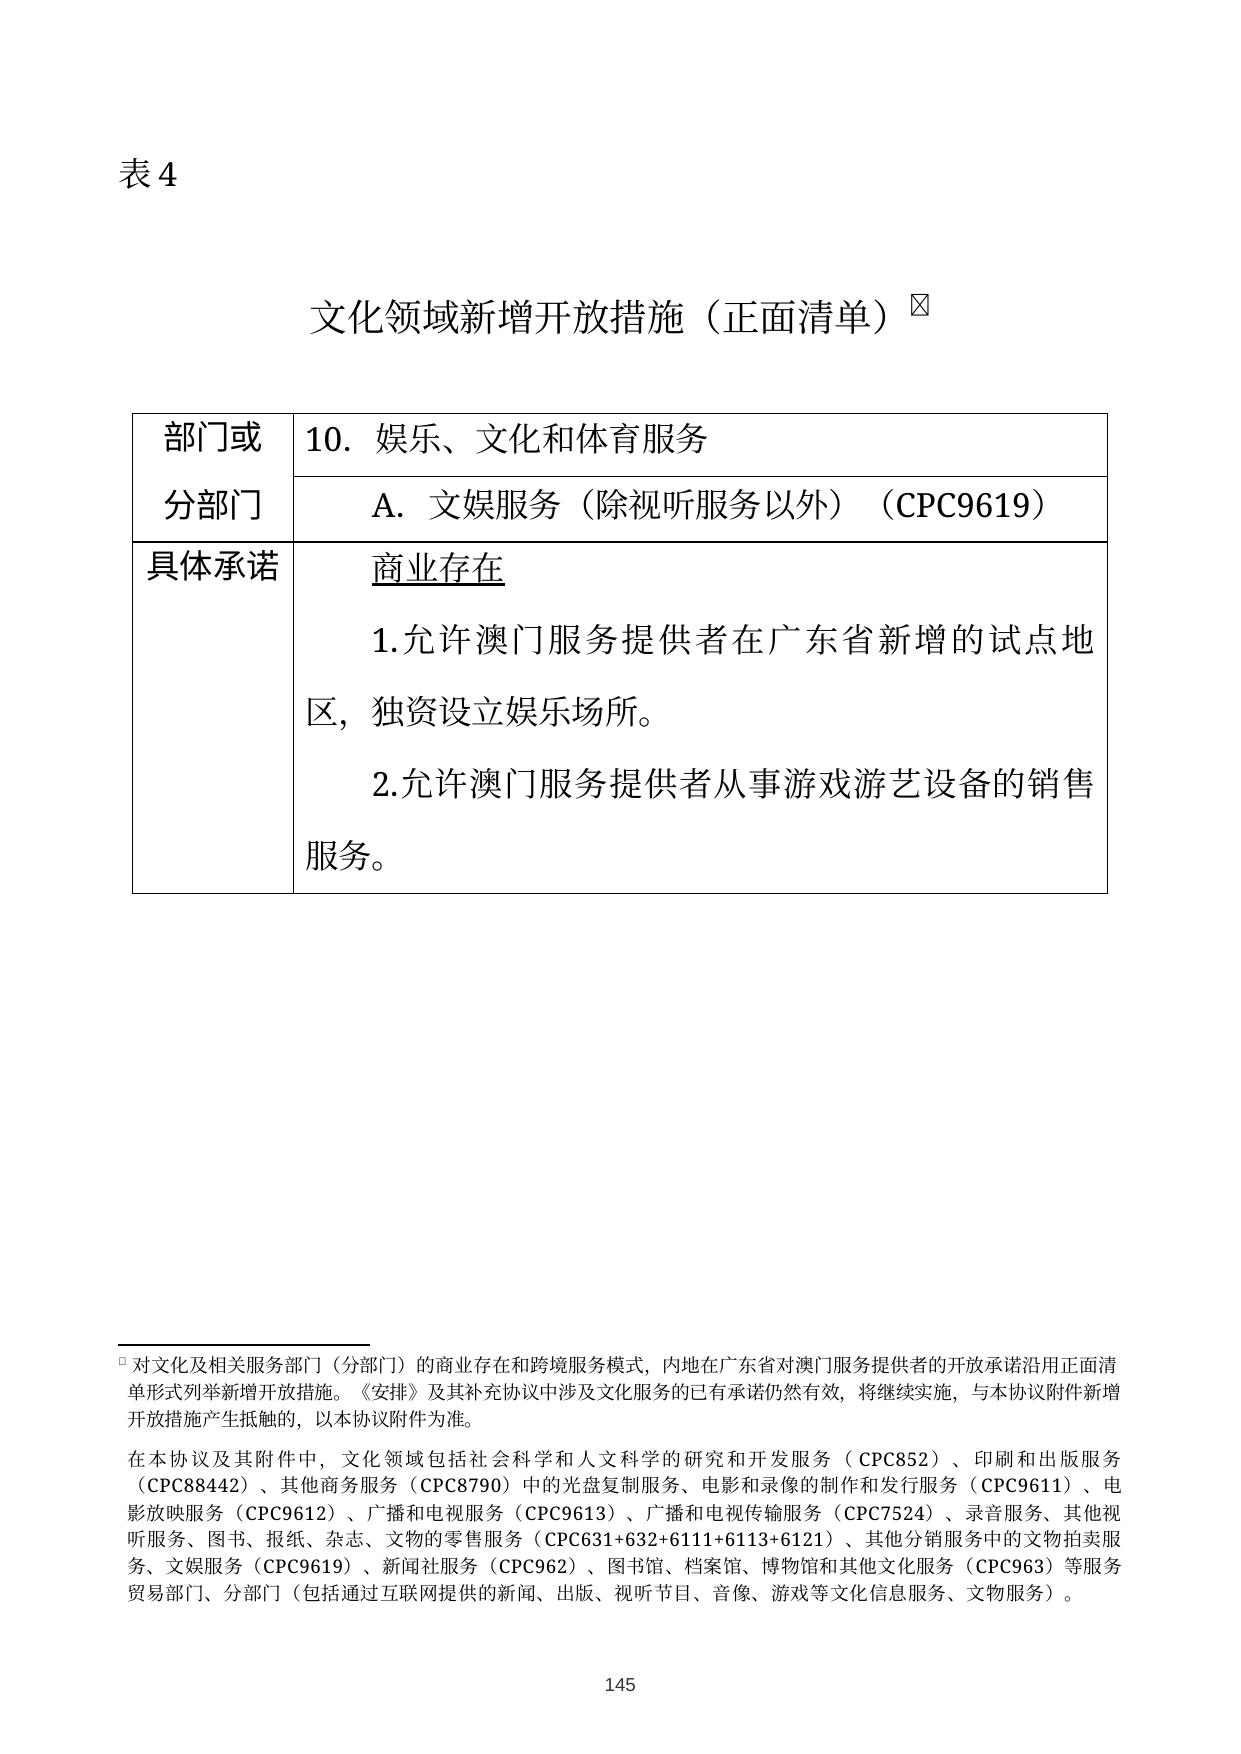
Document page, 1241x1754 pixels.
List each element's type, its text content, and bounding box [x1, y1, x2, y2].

table_cell A．文娱服务（除视听服务以外）（CPC9619） [294, 477, 1107, 541]
text 表4 [118, 148, 1122, 196]
table_header 10．娱乐、文化和体育服务 [294, 414, 1107, 476]
table_header 部门或 分部门 [133, 414, 293, 541]
table_cell 具体承诺 [133, 543, 293, 892]
table_cell 商业存在 1.允许澳门服务提供者在广东省新增的试点地区，独资设立娱乐场所。 2.允许澳门服务提供者从事游戏游艺设备的销售服务。 [294, 543, 1107, 892]
text 文化领域新增开放措施（正面清单） [118, 288, 1122, 342]
